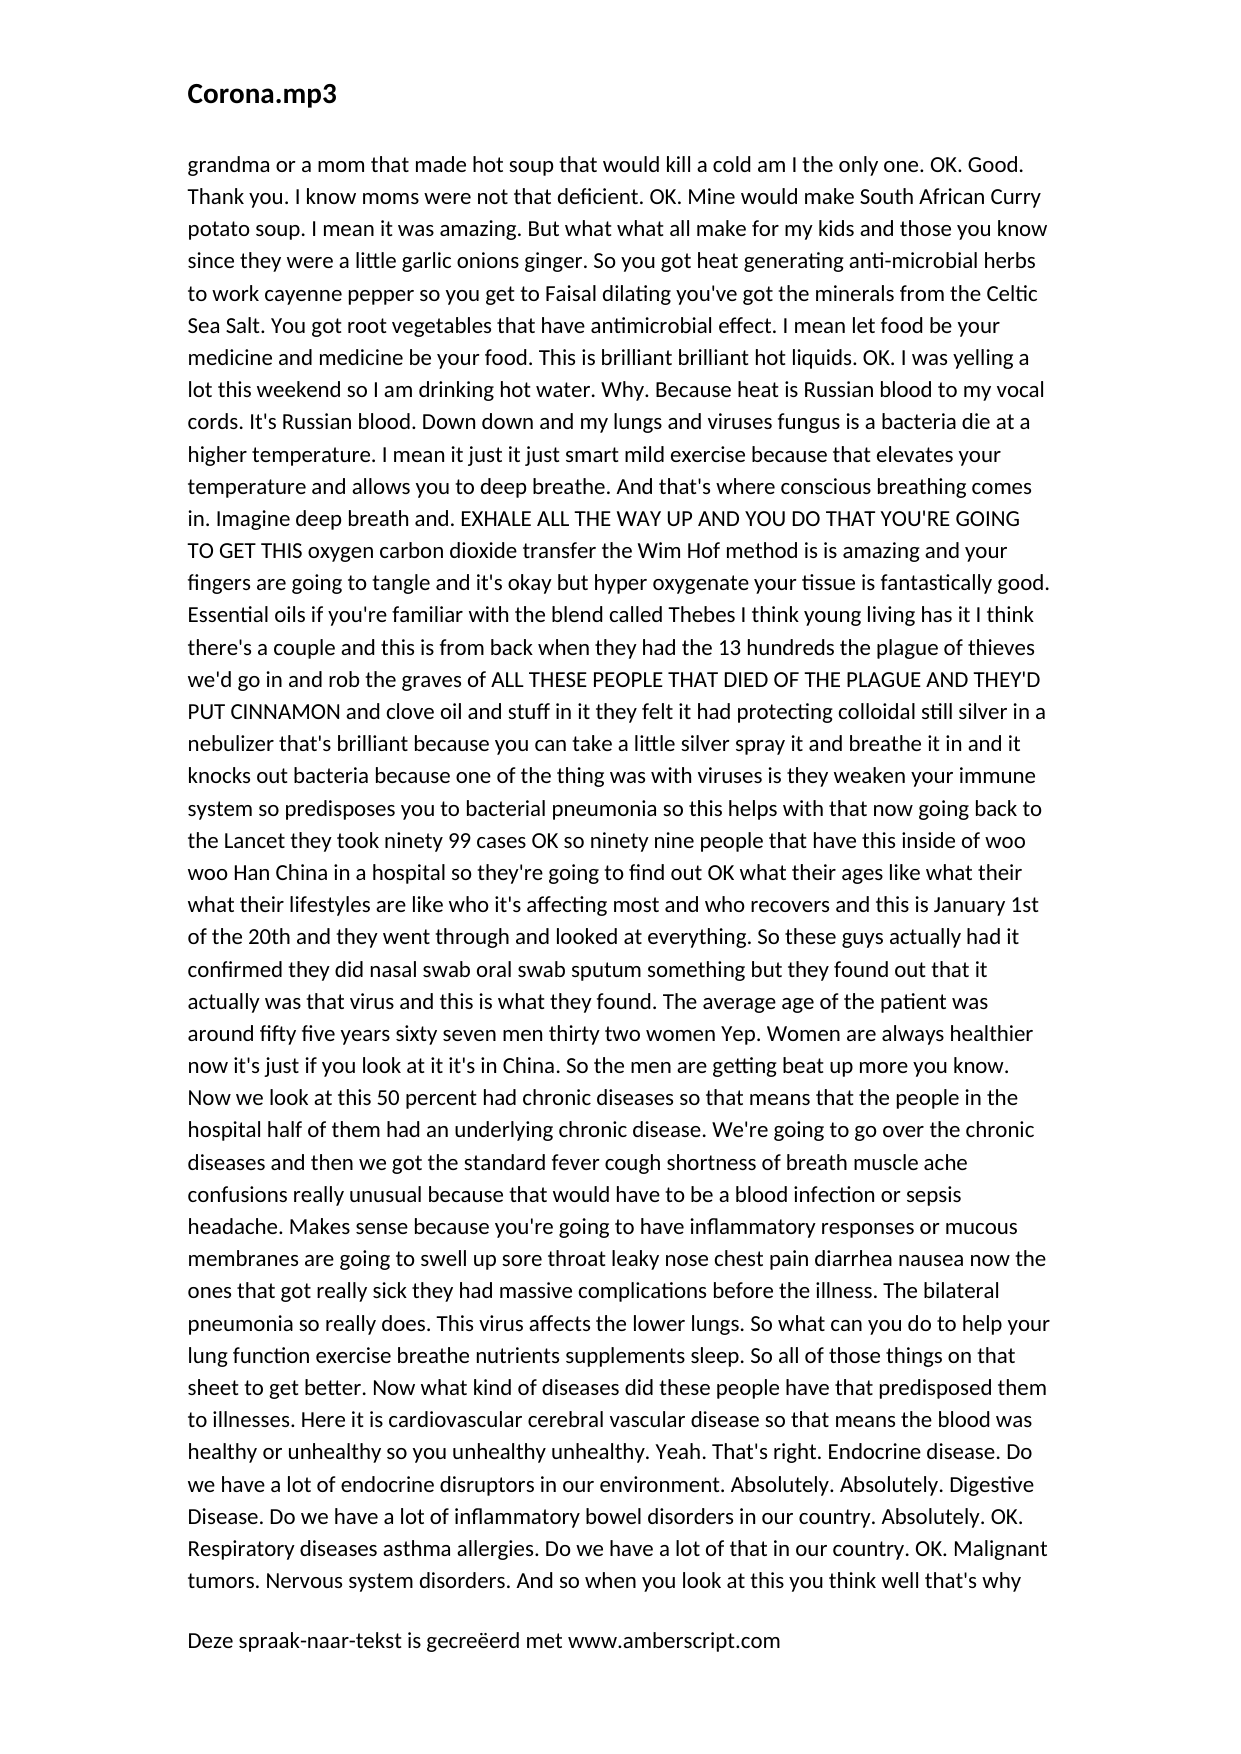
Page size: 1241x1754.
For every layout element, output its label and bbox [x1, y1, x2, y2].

text [187, 150, 1053, 1594]
